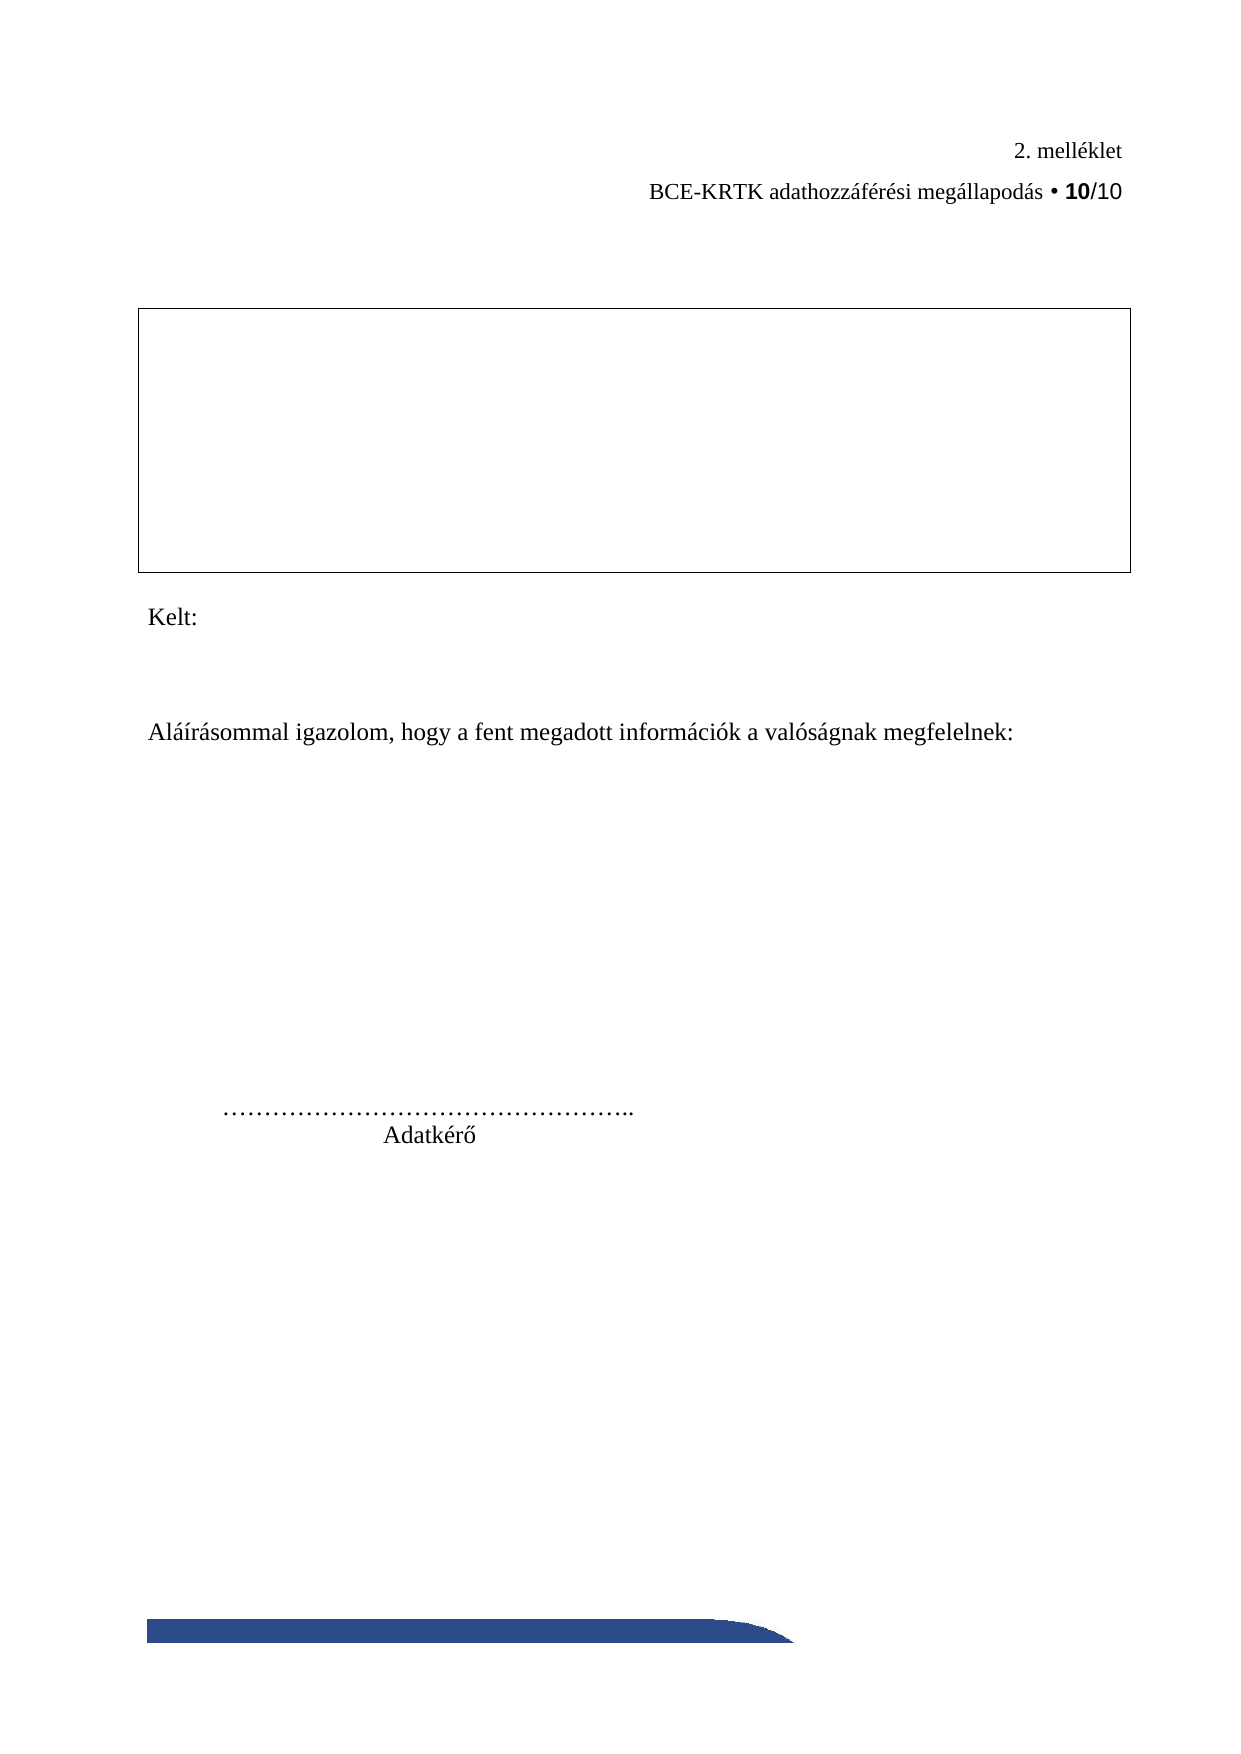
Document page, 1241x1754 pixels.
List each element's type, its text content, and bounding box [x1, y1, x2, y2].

text Aláírásommal igazolom, hogy a fent megadott információk a valóságnak megfelelnek: [148, 717, 1122, 745]
text Kelt: [148, 602, 1122, 630]
text Adatkérő [222, 1120, 1122, 1149]
text ………………………………………….. [148, 1092, 1122, 1120]
picture [147, 1619, 1122, 1643]
